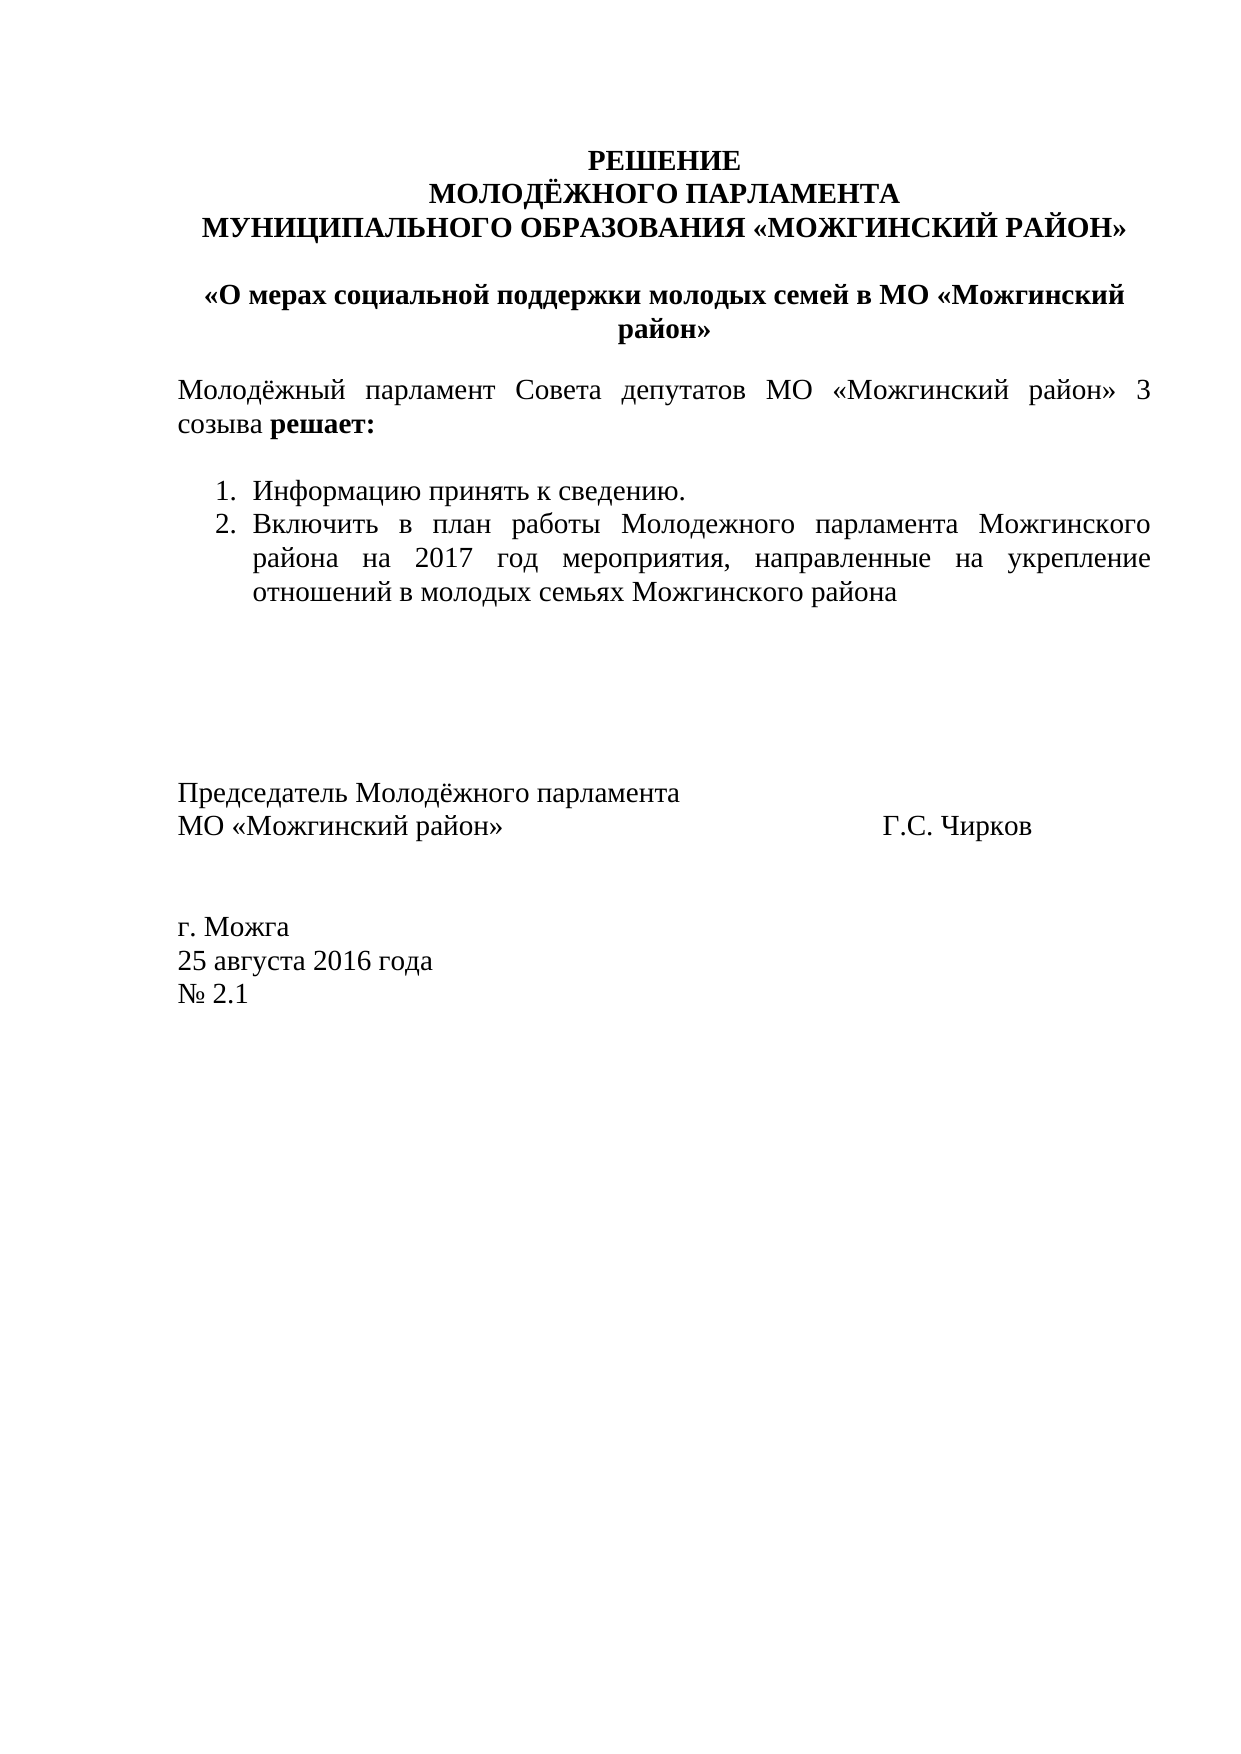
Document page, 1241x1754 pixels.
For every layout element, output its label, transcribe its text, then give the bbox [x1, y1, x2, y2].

text «О мерах социальной поддержки молодых семей в МО «Можгинский район» [177, 277, 1152, 344]
text МОЛОДЁЖНОГО ПАРЛАМЕНТА [177, 177, 1152, 210]
text г. Можга [177, 909, 1152, 943]
text 25 августа 2016 года [177, 943, 1152, 976]
text МО «Можгинский район» Г.С. Чирков [177, 808, 1152, 842]
text МУНИЦИПАЛЬНОГО ОБРАЗОВАНИЯ «МОЖГИНСКИЙ РАЙОН» [177, 210, 1152, 244]
text Молодёжный парламент Совета депутатов МО «Можгинский район» 3 созыва решает: [177, 372, 1152, 439]
text № 2.1 [177, 976, 1152, 1010]
text Председатель Молодёжного парламента [177, 775, 1152, 808]
list Информацию принять к сведению. [215, 473, 1152, 507]
text РЕШЕНИЕ [177, 143, 1152, 177]
list Включить в план работы Молодежного парламента Можгинского района на 2017 год мероприятия, направленные на укрепление отношений в молодых семьях Можгинского района [215, 507, 1152, 607]
